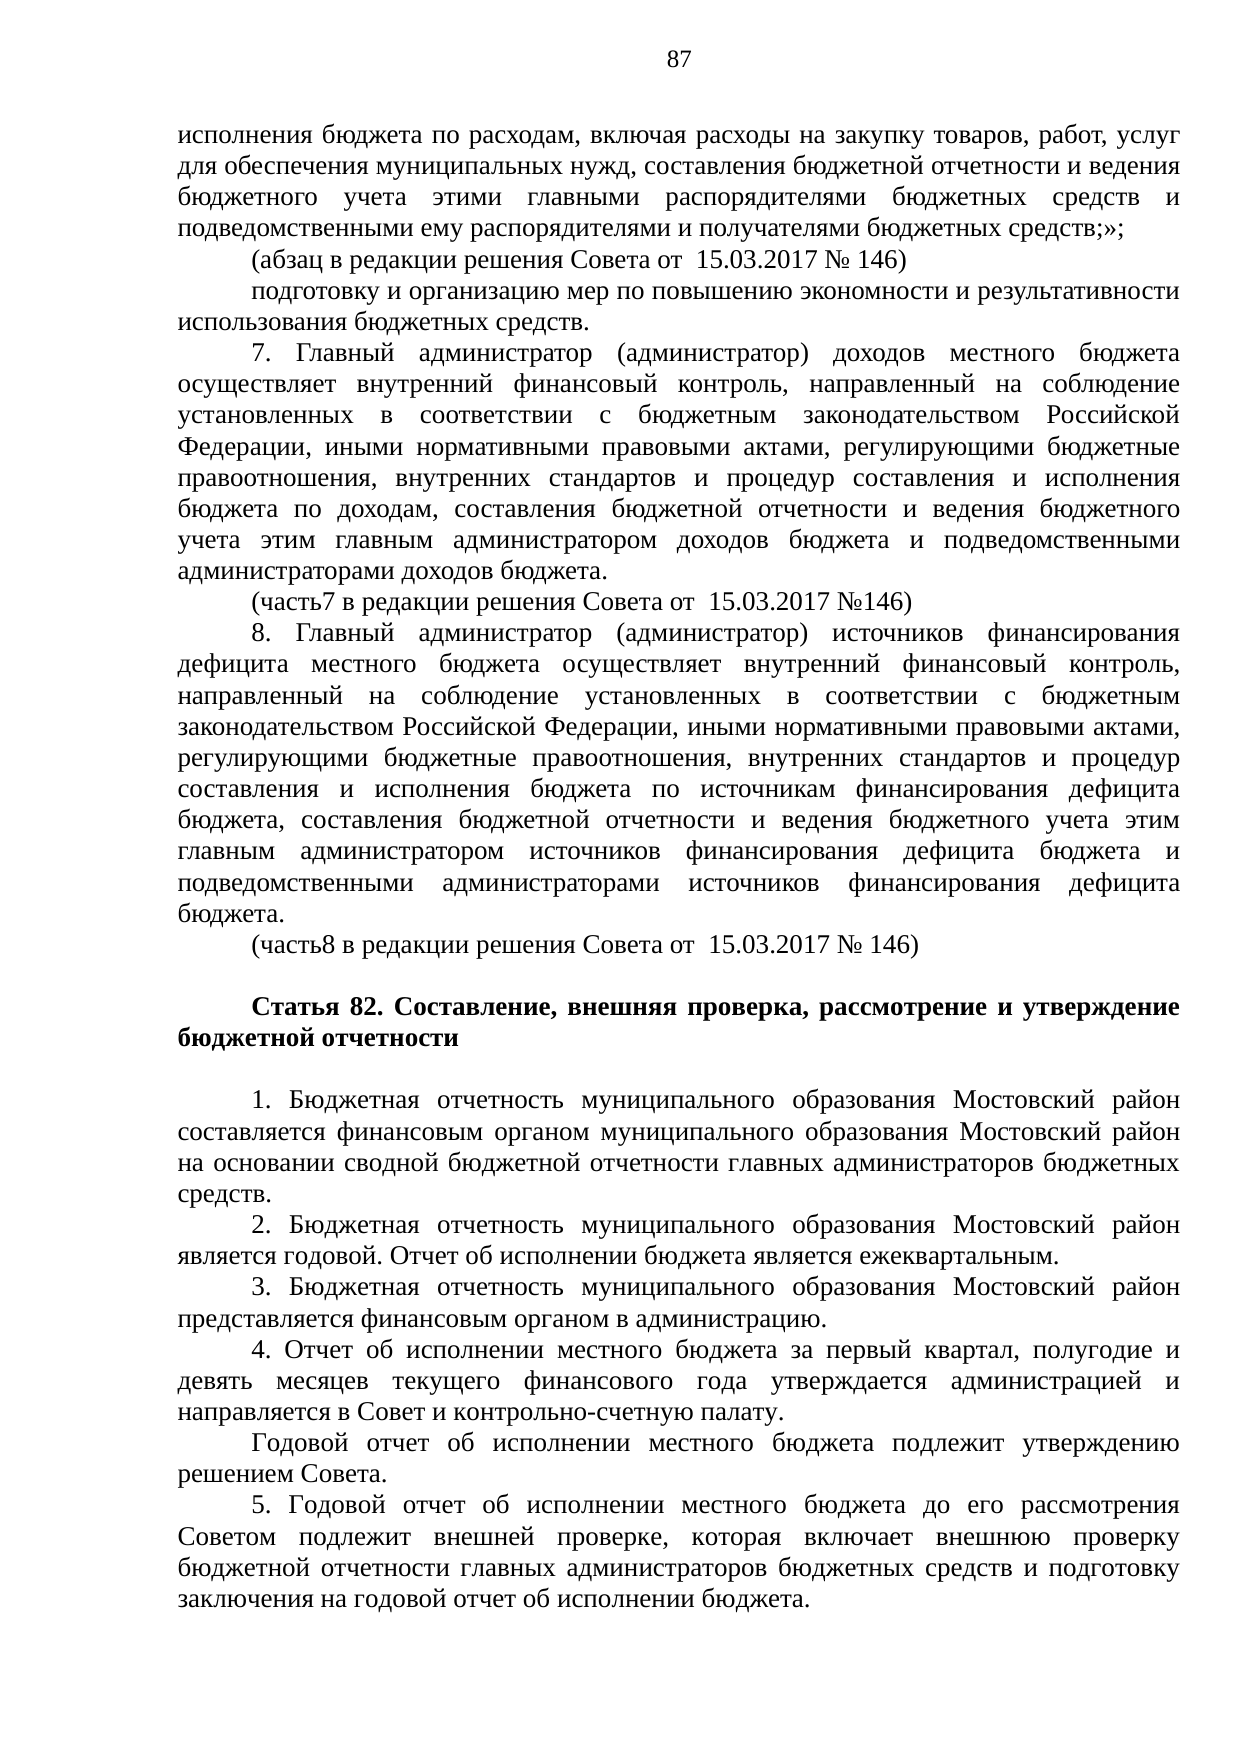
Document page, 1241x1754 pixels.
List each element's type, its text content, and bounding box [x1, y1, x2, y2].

text (часть8 в редакции решения Совета от 15.03.2017 № 146) [177, 928, 1181, 959]
text 4. Отчет об исполнении местного бюджета за первый квартал, полугодие и девять месяцев текущего финансового года утверждается администрацией и направляется в Совет и контрольно-счетную палату. [177, 1333, 1181, 1426]
text (абзац в редакции решения Совета от 15.03.2017 № 146) [177, 243, 1181, 274]
text подготовку и организацию мер по повышению экономности и результативности использования бюджетных средств. [177, 274, 1181, 336]
text 8. Главный администратор (администратор) источников финансирования дефицита местного бюджета осуществляет внутренний финансовый контроль, направленный на соблюдение установленных в соответствии с бюджетным законодательством Российской Федерации, иными нормативными правовыми актами, регулирующими бюджетные правоотношения, внутренних стандартов и процедур составления и исполнения бюджета по источникам финансирования дефицита бюджета, составления бюджетной отчетности и ведения бюджетного учета этим главным администратором источников финансирования дефицита бюджета и подведомственными администраторами источников финансирования дефицита бюджета. [177, 616, 1181, 928]
text 7. Главный администратор (администратор) доходов местного бюджета осуществляет внутренний финансовый контроль, направленный на соблюдение установленных в соответствии с бюджетным законодательством Российской Федерации, иными нормативными правовыми актами, регулирующими бюджетные правоотношения, внутренних стандартов и процедур составления и исполнения бюджета по доходам, составления бюджетной отчетности и ведения бюджетного учета этим главным администратором доходов бюджета и подведомственными администраторами доходов бюджета. [177, 336, 1181, 585]
text 3. Бюджетная отчетность муниципального образования Мостовский район представляется финансовым органом в администрацию. [177, 1271, 1181, 1333]
text 2. Бюджетная отчетность муниципального образования Мостовский район является годовой. Отчет об исполнении бюджета является ежеквартальным. [177, 1208, 1181, 1271]
text 5. Годовой отчет об исполнении местного бюджета до его рассмотрения Советом подлежит внешней проверке, которая включает внешнюю проверку бюджетной отчетности главных администраторов бюджетных средств и подготовку заключения на годовой отчет об исполнении бюджета. [177, 1488, 1181, 1613]
text Годовой отчет об исполнении местного бюджета подлежит утверждению решением Совета. [177, 1426, 1181, 1488]
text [177, 118, 1181, 243]
text (часть7 в редакции решения Совета от 15.03.2017 №146) [177, 585, 1181, 616]
text Статья 82. Составление, внешняя проверка, рассмотрение и утверждение бюджетной отчетности [177, 990, 1181, 1052]
text 1. Бюджетная отчетность муниципального образования Мостовский район составляется финансовым органом муниципального образования Мостовский район на основании сводной бюджетной отчетности главных администраторов бюджетных средств. [177, 1084, 1181, 1208]
